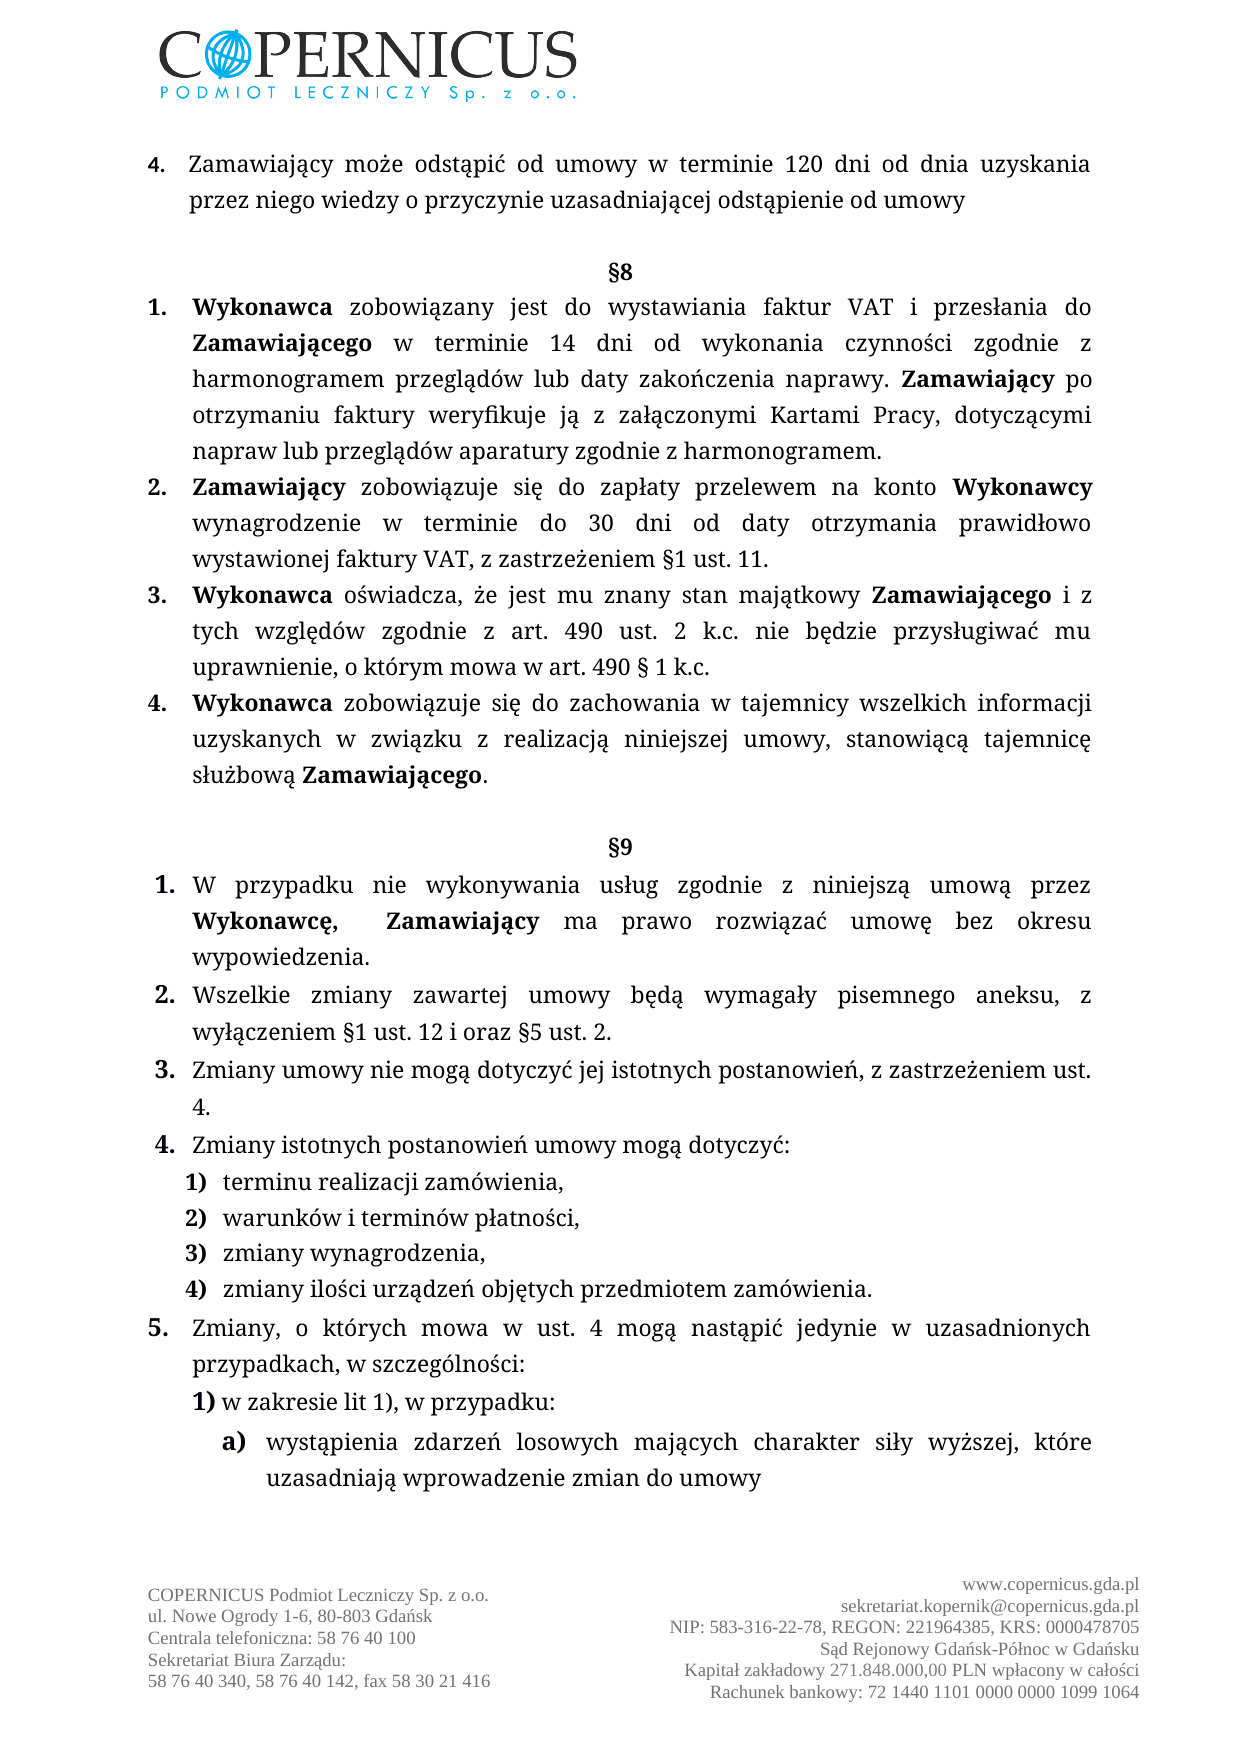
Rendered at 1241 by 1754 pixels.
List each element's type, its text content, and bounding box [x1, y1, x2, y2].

list w zakresie lit 1), w przypadku: [192, 1384, 1093, 1418]
list warunków i terminów płatności, [185, 1201, 1093, 1233]
list terminu realizacji zamówienia, [185, 1166, 1093, 1197]
list Wykonawca zobowiązuje się do zachowania w tajemnicy wszelkich informacji uzyskanych w związku z realizacją niniejszej umowy, stanowiącą tajemnicę służbową Zamawiającego. [148, 687, 1093, 790]
list wystąpienia zdarzeń losowych mających charakter siły wyższej, które uzasadniają wprowadzenie zmian do umowy [221, 1423, 1093, 1493]
text §9 [148, 830, 1093, 862]
list Zamawiający może odstąpić od umowy w terminie 120 dni od dnia uzyskania przez niego wiedzy o przyczynie uzasadniającej odstąpienie od umowy [148, 148, 1093, 215]
list zmiany wynagrodzenia, [185, 1237, 1093, 1269]
list Zmiany istotnych postanowień umowy mogą dotyczyć: [154, 1126, 1093, 1160]
picture [147, 25, 587, 105]
list Wykonawca zobowiązany jest do wystawiania faktur VAT i przesłania do Zamawiającego w terminie 14 dni od wykonania czynności zgodnie z harmonogramem przeglądów lub daty zakończenia naprawy. Zamawiający po otrzymaniu faktury weryfikuje ją z załączonymi Kartami Pracy, dotyczącymi napraw lub przeglądów aparatury zgodnie z harmonogramem. [148, 291, 1093, 466]
list W przypadku nie wykonywania usług zgodnie z niniejszą umową przez Wykonawcę, Zamawiający ma prawo rozwiązać umowę bez okresu wypowiedzenia. [154, 866, 1093, 972]
list Zmiany, o których mowa w ust. 4 mogą nastąpić jedynie w uzasadnionych przypadkach, w szczególności: [148, 1309, 1093, 1379]
list zmiany ilości urządzeń objętych przedmiotem zamówienia. [185, 1273, 1093, 1304]
list Wszelkie zmiany zawartej umowy będą wymagały pisemnego aneksu, z wyłączeniem §1 ust. 12 i oraz §5 ust. 2. [154, 977, 1093, 1047]
list Zamawiający zobowiązuje się do zapłaty przelewem na konto Wykonawcy wynagrodzenie w terminie do 30 dni od daty otrzymania prawidłowo wystawionej faktury VAT, z zastrzeżeniem §1 ust. 11. [148, 471, 1093, 574]
list Zmiany umowy nie mogą dotyczyć jej istotnych postanowień, z zastrzeżeniem ust. 4. [154, 1052, 1093, 1122]
list Wykonawca oświadcza, że jest mu znany stan majątkowy Zamawiającego i z tych względów zgodnie z art. 490 ust. 2 k.c. nie będzie przysługiwać mu uprawnienie, o którym mowa w art. 490 § 1 k.c. [148, 579, 1093, 682]
text §8 [148, 255, 1093, 287]
